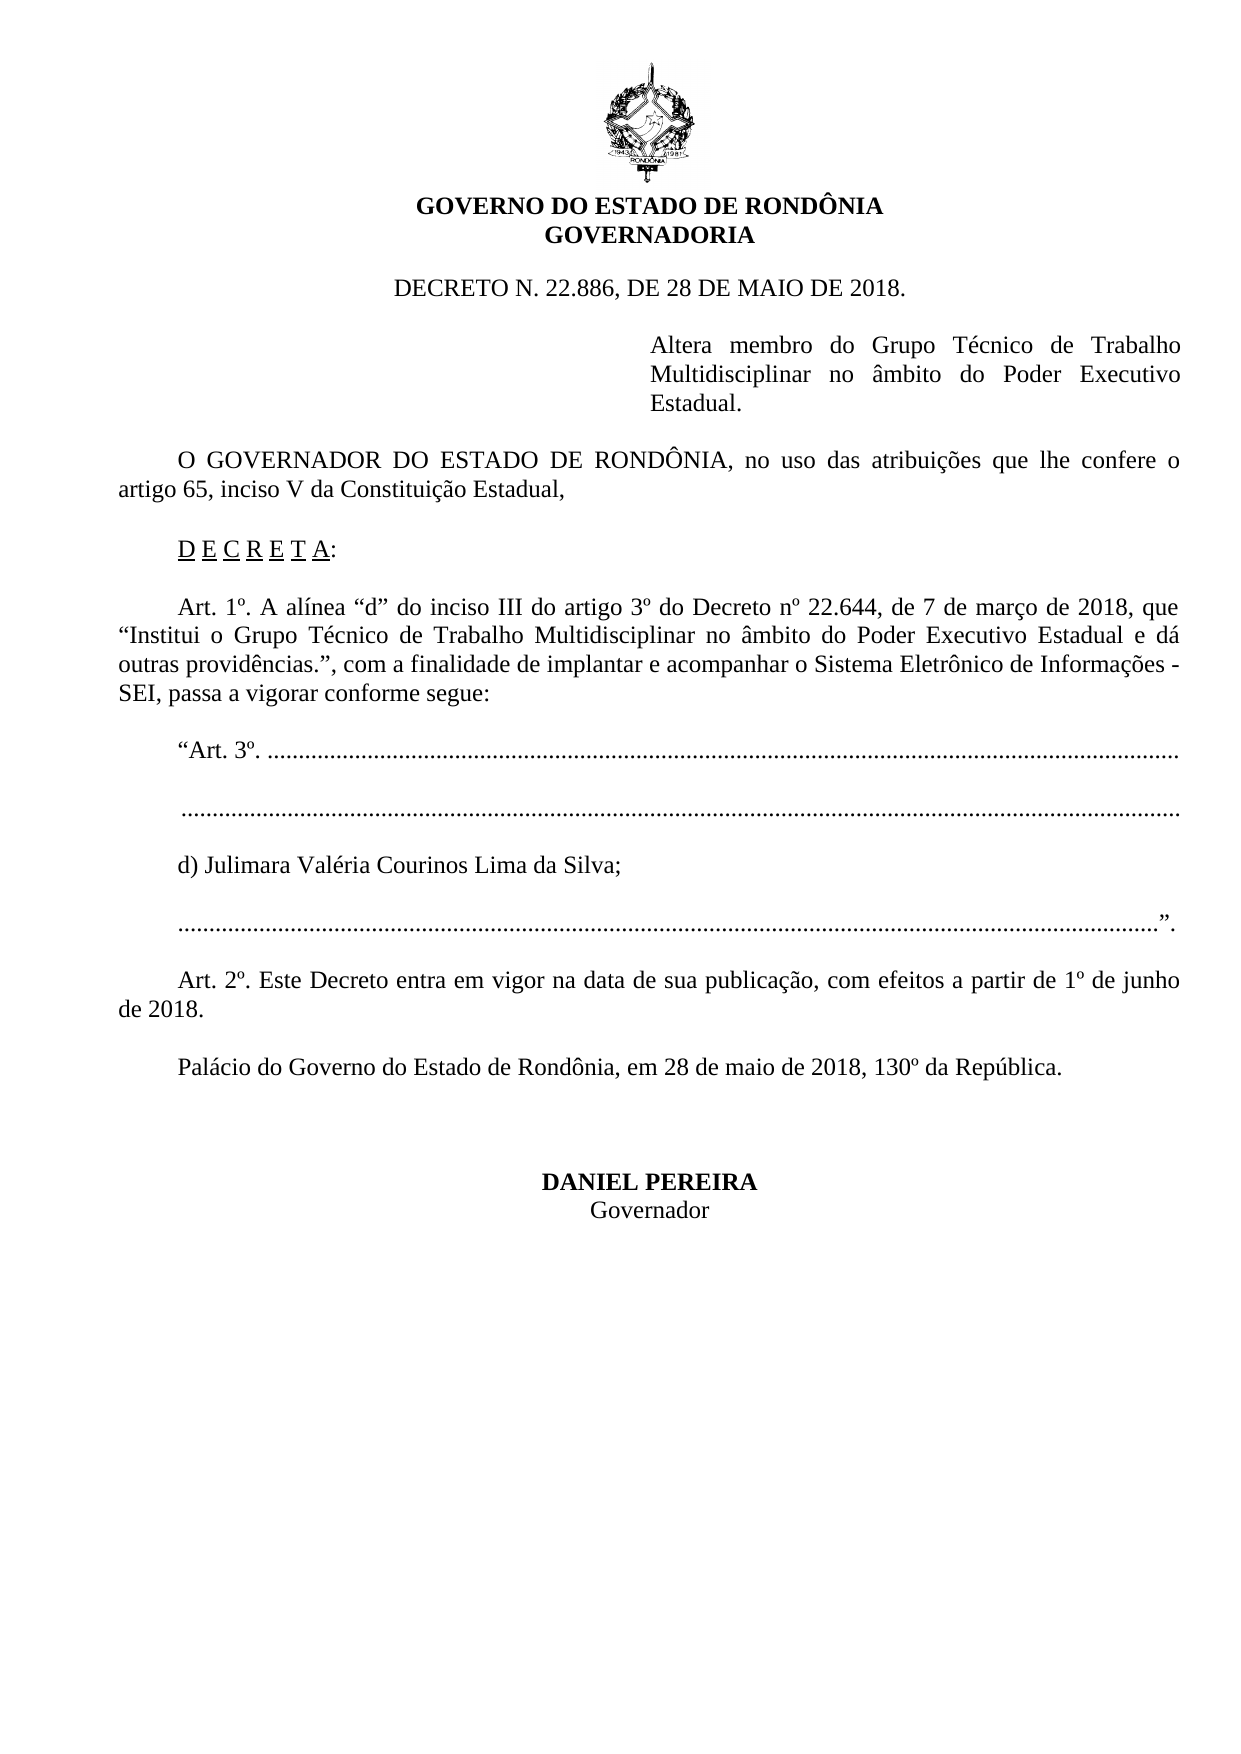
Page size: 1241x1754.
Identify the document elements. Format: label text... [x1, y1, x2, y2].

text .............................................................................................................................................................”. [177, 908, 1181, 937]
text DECRETO N. 22.886, DE 28 DE MAIO DE 2018. [118, 273, 1181, 302]
text Palácio do Governo do Estado de Rondônia, em 28 de maio de 2018, 130º da República. [118, 1052, 1181, 1080]
text Altera membro do Grupo Técnico de Trabalho Multidisciplinar no âmbito do Poder Executivo Estadual. [650, 330, 1181, 417]
text DANIEL PEREIRA Governador [118, 1167, 1181, 1224]
text Art. 1º. A alínea “d” do inciso III do artigo 3º do Decreto nº 22.644, de 7 de março de 2018, que “Institui o Grupo Técnico de Trabalho Multidisciplinar no âmbito do Poder Executivo Estadual e dá outras providências.”, com a finalidade de implantar e acompanhar o Sistema Eletrônico de Informações - SEI, passa a vigorar conforme segue: [118, 592, 1181, 707]
text ................................................................................................................................................................ [181, 793, 1181, 822]
text Art. 2º. Este Decreto entra em vigor na data de sua publicação, com efeitos a partir de 1º de junho de 2018. [118, 965, 1181, 1023]
text O GOVERNADOR DO ESTADO DE RONDÔNIA, no uso das atribuições que lhe confere o artigo 65, inciso V da Constituição Estadual, [118, 445, 1181, 503]
text d) Julimara Valéria Courinos Lima da Silva; [177, 850, 1181, 879]
text D E C R E T A: [118, 534, 1181, 563]
text “Art. 3º. .................................................................................................................................................. [177, 735, 1181, 764]
